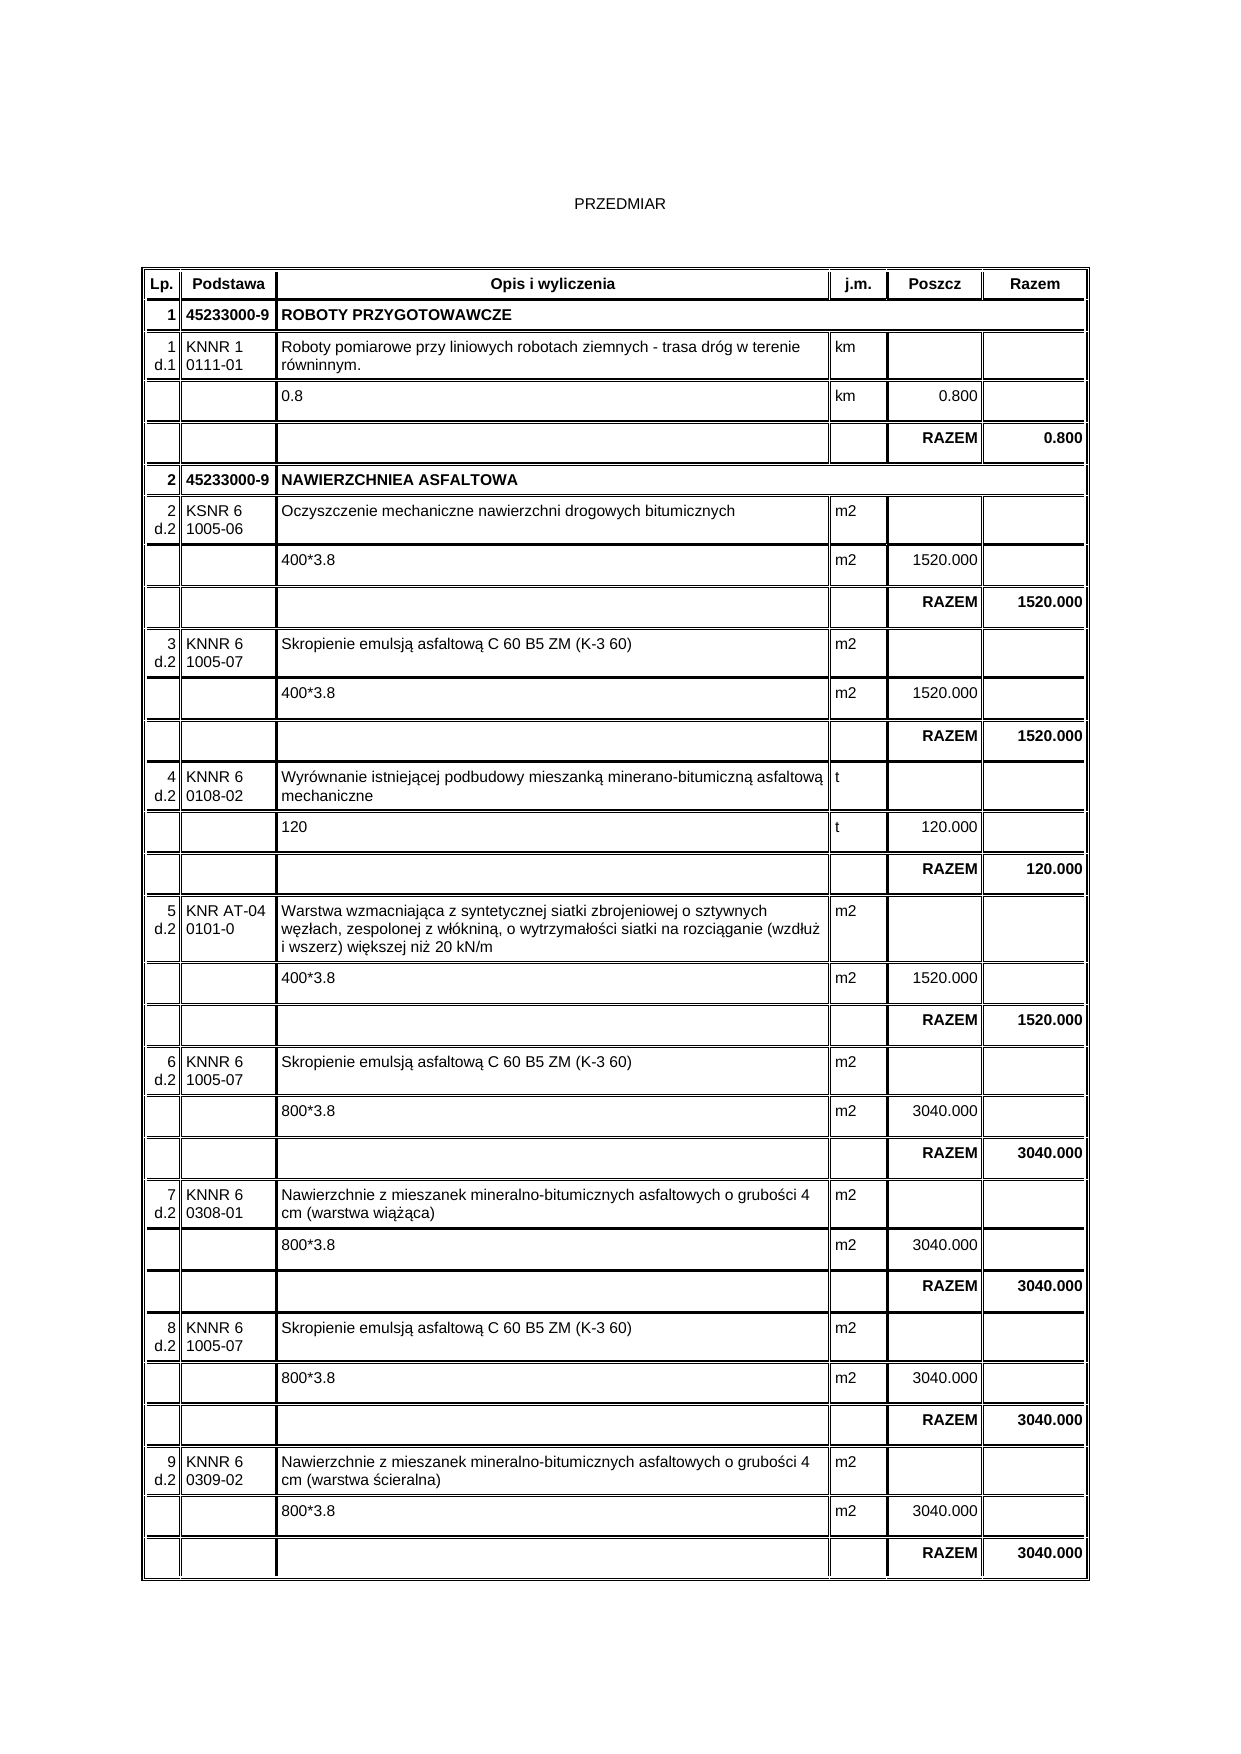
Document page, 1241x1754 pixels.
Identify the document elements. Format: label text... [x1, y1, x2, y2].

table_cell [145, 378, 179, 420]
table_cell 400*3.8 [278, 679, 828, 718]
table_cell 120.000 [889, 813, 981, 851]
table_cell m2 [831, 1497, 886, 1535]
table_cell m2 [831, 1230, 886, 1269]
table_cell [181, 1539, 276, 1577]
table_cell [145, 809, 179, 851]
table_cell 120 [278, 813, 828, 851]
table_cell [145, 1227, 179, 1269]
table_cell 1520.000 [889, 964, 981, 1002]
table_cell [889, 333, 981, 378]
table_cell [143, 961, 181, 1002]
table_cell [182, 813, 275, 851]
table_cell Nawierzchnie z mieszanek mineralno-bitumicznych asfaltowych o grubości 4 cm (warstwa wiążąca) [278, 1181, 828, 1227]
table_cell km [831, 333, 886, 378]
table_cell m2 [831, 1314, 886, 1360]
table_cell 1 d.1 [145, 329, 179, 378]
table_cell [182, 382, 275, 420]
table_cell RAZEM [889, 1272, 981, 1311]
table_cell [889, 1448, 981, 1493]
table_cell KNNR 6 1005-07 [182, 1048, 275, 1094]
table_cell [984, 809, 1087, 851]
table_header Lp. [145, 270, 181, 298]
table_cell ROBOTY PRZYGOTOWAWCZE [278, 298, 1088, 329]
table_cell m2 [831, 1048, 886, 1094]
table_cell Wyrównanie istniejącej podbudowy mieszanką minerano-bitumiczną asfaltową mechaniczne [278, 763, 828, 809]
table_cell [182, 1097, 275, 1136]
table_cell [182, 1272, 275, 1311]
table_cell [182, 964, 275, 1002]
table_cell [983, 961, 1088, 1002]
table_cell 45233000-9 [182, 301, 275, 329]
table_cell [984, 1444, 1087, 1493]
table_cell [984, 494, 1087, 543]
table_cell t [831, 813, 886, 851]
table_cell [278, 424, 828, 462]
table_cell [984, 543, 1088, 585]
table_cell [831, 588, 886, 627]
table_cell [831, 1272, 886, 1311]
table_cell [889, 630, 981, 676]
table_cell [984, 676, 1086, 718]
table_cell [278, 588, 828, 627]
text PRZEDMIAR [148, 195, 1093, 242]
table_cell [889, 897, 981, 961]
table_cell RAZEM [889, 1406, 981, 1444]
table_cell [182, 1406, 275, 1444]
table_cell Skropienie emulsją asfaltową C 60 B5 ZM (K-3 60) [278, 1048, 828, 1094]
table_cell Skropienie emulsją asfaltową C 60 B5 ZM (K-3 60) [278, 1314, 828, 1360]
table_cell 400*3.8 [278, 546, 828, 585]
table_cell m2 [831, 630, 886, 676]
table_cell 8 d.2 [145, 1311, 179, 1360]
table_cell 4 d.2 [145, 760, 179, 809]
table_cell KNNR 6 0108-02 [182, 763, 275, 809]
table_cell [182, 722, 275, 760]
table_cell [143, 543, 179, 585]
table_cell 800*3.8 [278, 1364, 828, 1402]
table_cell 1520.000 [983, 585, 1088, 627]
table_cell RAZEM [889, 722, 981, 760]
table_cell [278, 722, 828, 760]
table_cell KNR AT-04 0101-0 [182, 897, 275, 961]
table_cell [984, 1227, 1086, 1269]
table_cell [145, 718, 179, 760]
table_cell [984, 378, 1087, 420]
table_cell [889, 497, 981, 543]
table_cell [182, 424, 275, 462]
table_cell [182, 679, 275, 718]
table_cell 120.000 [984, 851, 1087, 893]
table_cell m2 [831, 1181, 886, 1227]
table_cell 3040.000 [983, 1136, 1088, 1178]
table_cell 1520.000 [889, 546, 981, 585]
table_cell [889, 1314, 981, 1360]
table_cell RAZEM [889, 1139, 981, 1178]
table_cell [182, 1006, 275, 1044]
table_cell [889, 1048, 981, 1094]
table_cell [831, 722, 886, 760]
table_cell KSNR 6 1005-06 [182, 497, 275, 543]
table_cell 800*3.8 [278, 1497, 828, 1535]
table_cell 3040.000 [889, 1497, 981, 1535]
table_cell Roboty pomiarowe przy liniowych robotach ziemnych - trasa dróg w terenie równinnym. [278, 333, 828, 378]
table_cell 3040.000 [984, 1269, 1086, 1311]
table_cell 3040.000 [889, 1230, 981, 1269]
table_cell [145, 1003, 179, 1044]
table_cell [831, 1006, 886, 1044]
table_cell [983, 1178, 1088, 1227]
table_cell m2 [831, 546, 886, 585]
table_cell [831, 1139, 886, 1178]
table_cell [984, 1045, 1087, 1094]
table_header Poszcz [887, 270, 982, 298]
table_cell [278, 1006, 828, 1044]
table_cell RAZEM [889, 855, 981, 893]
table_cell [182, 588, 275, 627]
table_cell NAWIERZCHNIEA ASFALTOWA [278, 462, 1087, 493]
table_cell [831, 1406, 886, 1444]
table_cell [182, 1497, 275, 1535]
table_cell [984, 329, 1087, 378]
table_cell [143, 585, 181, 627]
table_cell m2 [831, 497, 886, 543]
table_cell 0.800 [889, 382, 981, 420]
table_cell [984, 760, 1086, 809]
table_cell Skropienie emulsją asfaltową C 60 B5 ZM (K-3 60) [278, 630, 828, 676]
table_cell 3040.000 [889, 1364, 981, 1402]
table_cell [182, 1364, 275, 1402]
table_cell 400*3.8 [278, 964, 828, 1002]
table_cell KNNR 6 1005-07 [182, 1314, 275, 1360]
table_cell [145, 1269, 179, 1311]
table_cell 7 d.2 [143, 1178, 181, 1227]
table_cell [983, 627, 1088, 676]
table_cell 3040.000 [889, 1097, 981, 1136]
table_cell KNNR 6 1005-07 [182, 630, 275, 676]
table_cell km [831, 382, 886, 420]
table_cell [889, 763, 981, 809]
table_cell m2 [831, 1448, 886, 1493]
table_cell Warstwa wzmacniająca z syntetycznej siatki zbrojeniowej o sztywnych węzłach, zespolonej z włókniną, o wytrzymałości siatki na rozciąganie (wzdłuż i wszerz) większej niż 20 kN/m [278, 897, 828, 961]
table_cell [145, 676, 179, 718]
table_cell [145, 1360, 179, 1402]
table_cell KNNR 6 0309-02 [182, 1448, 275, 1493]
table_cell RAZEM [889, 1006, 981, 1044]
table_cell 3040.000 [983, 1535, 1087, 1577]
table_cell [145, 851, 179, 893]
table_cell [831, 855, 886, 893]
table_cell [182, 1139, 275, 1178]
table_cell [830, 1539, 887, 1577]
table_cell [984, 893, 1087, 961]
table_cell [983, 1094, 1088, 1136]
table_cell 0.800 [984, 420, 1087, 462]
table_cell [182, 855, 275, 893]
table_cell RAZEM [889, 588, 981, 627]
table_cell m2 [831, 1364, 886, 1402]
table_cell [145, 1402, 179, 1444]
table_cell [182, 546, 275, 585]
table_cell 1 [143, 298, 179, 329]
table_cell m2 [831, 964, 886, 1002]
table_header Razem [983, 270, 1086, 298]
table_cell 3040.000 [984, 1402, 1087, 1444]
table_cell m2 [831, 679, 886, 718]
table_cell 6 d.2 [145, 1045, 179, 1094]
table_cell [143, 1136, 181, 1178]
table_cell 1520.000 [984, 718, 1087, 760]
table_cell [984, 1360, 1087, 1402]
table_cell [276, 1539, 830, 1577]
table_cell [145, 1535, 181, 1577]
table_cell 800*3.8 [278, 1230, 828, 1269]
table_cell [182, 1230, 275, 1269]
table_cell [278, 1406, 828, 1444]
table_cell 1520.000 [984, 1003, 1087, 1044]
table_cell [984, 1494, 1087, 1535]
table_cell 3 d.2 [143, 627, 181, 676]
table_cell [145, 420, 179, 462]
table_cell 45233000-9 [182, 466, 275, 493]
table_cell t [831, 763, 886, 809]
table_header j.m. [830, 268, 887, 298]
table_cell m2 [831, 897, 886, 961]
table_cell RAZEM [889, 424, 981, 462]
table_cell m2 [831, 1097, 886, 1136]
table_cell [143, 1094, 181, 1136]
table_cell 2 d.2 [145, 494, 179, 543]
table_cell KNNR 1 0111-01 [182, 333, 275, 378]
table_cell [831, 424, 886, 462]
table_cell 1520.000 [889, 679, 981, 718]
table_cell RAZEM [887, 1539, 982, 1577]
table_cell KNNR 6 0308-01 [182, 1181, 275, 1227]
table_cell [984, 1311, 1086, 1360]
table_header Opis i wyliczenia [276, 270, 830, 298]
table_cell 9 d.2 [145, 1444, 179, 1493]
table_cell [889, 1181, 981, 1227]
table_cell 2 [145, 462, 179, 493]
table_cell [278, 1139, 828, 1178]
table_cell [278, 855, 828, 893]
table_header Podstawa [181, 270, 276, 298]
table_cell 5 d.2 [145, 893, 179, 961]
table_cell Nawierzchnie z mieszanek mineralno-bitumicznych asfaltowych o grubości 4 cm (warstwa ścieralna) [278, 1448, 828, 1493]
table_cell [278, 1272, 828, 1311]
table_cell 800*3.8 [278, 1097, 828, 1136]
table_cell 0.8 [278, 382, 828, 420]
table_cell [145, 1494, 179, 1535]
table_cell Oczyszczenie mechaniczne nawierzchni drogowych bitumicznych [278, 497, 828, 543]
